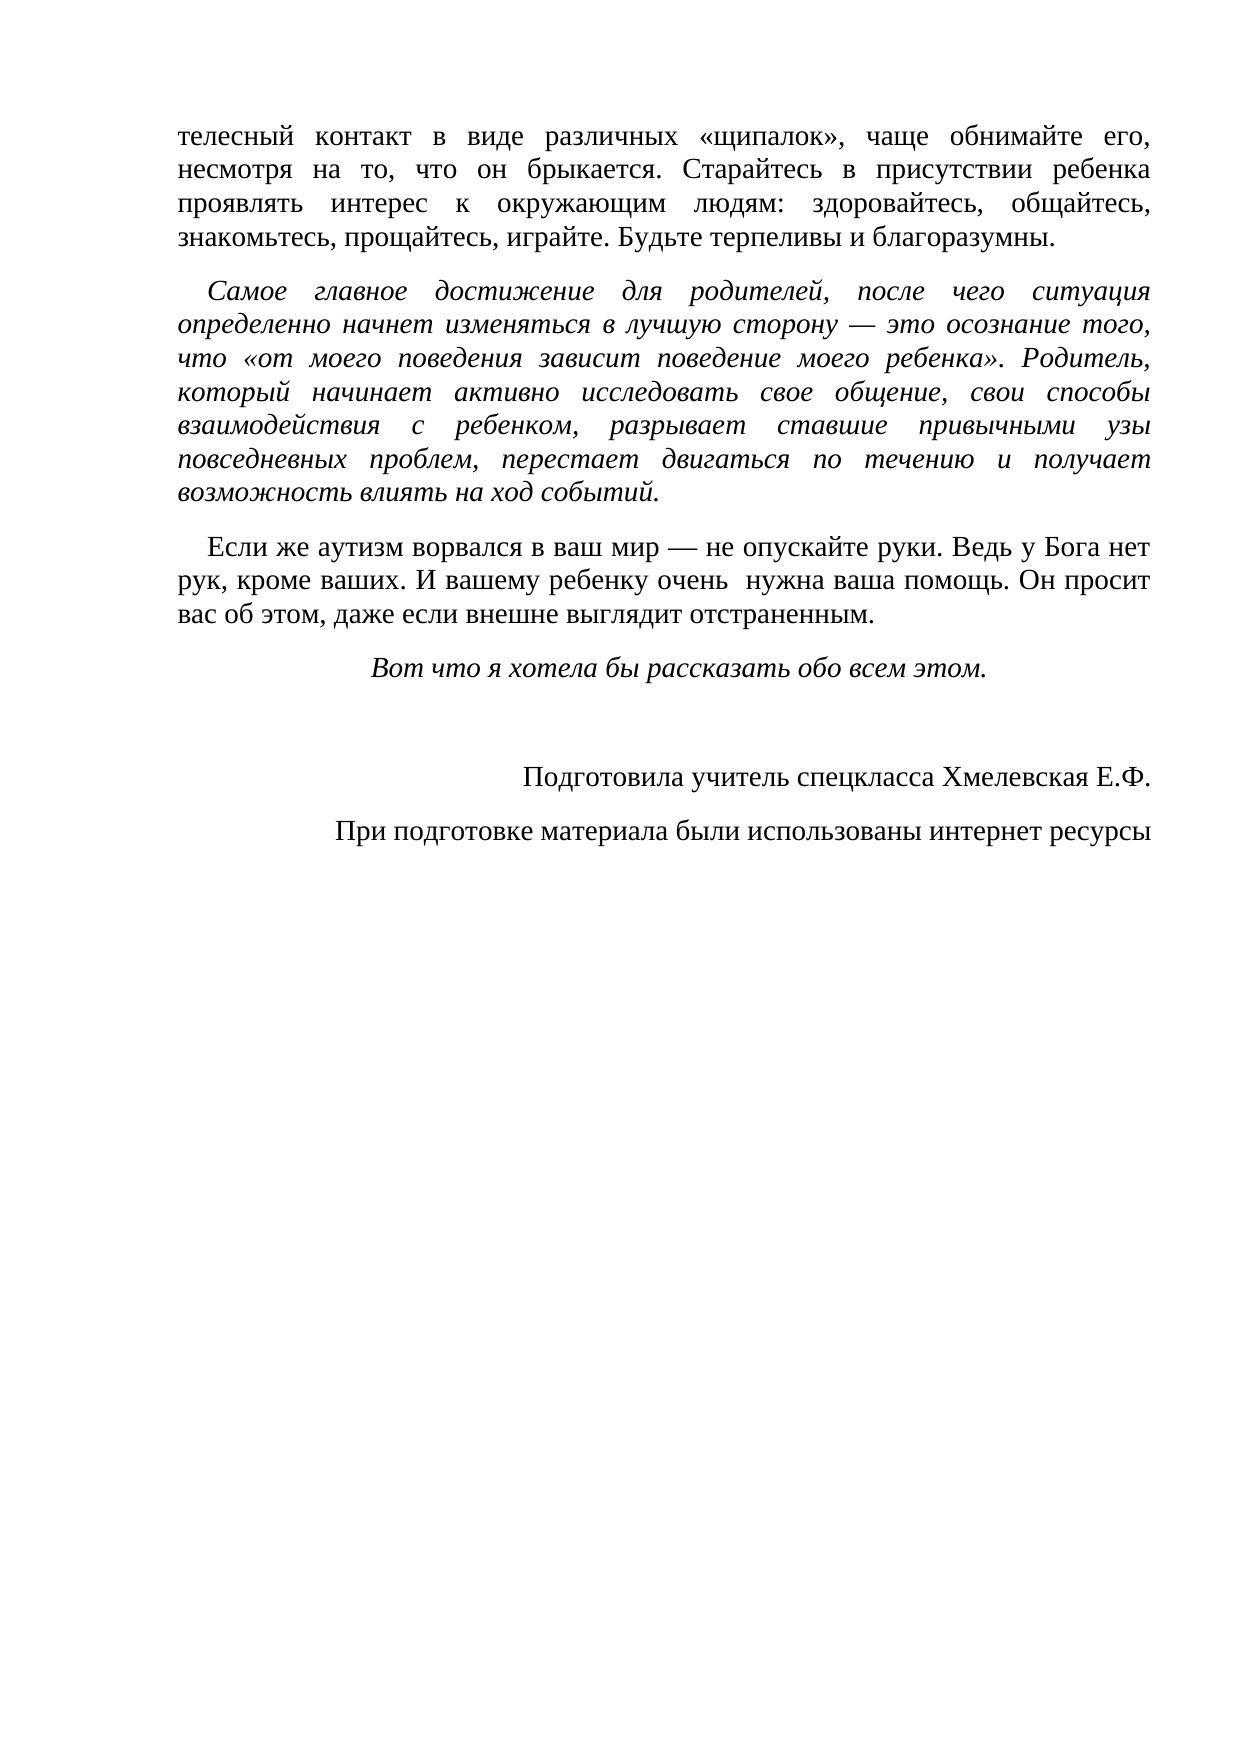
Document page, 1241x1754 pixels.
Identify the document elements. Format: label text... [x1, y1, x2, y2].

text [177, 118, 1152, 252]
text Подготовила учитель спецкласса Хмелевская Е.Ф. [177, 759, 1152, 792]
text При подготовке материала были использованы интернет ресурсы [177, 813, 1152, 847]
text Если же аутизм ворвался в ваш мир — не опускайте руки. Ведь у Бога нет рук, кроме ваших. И вашему ребенку очень нужна ваша помощь. Он просит вас об этом, даже если внешне выглядит отстраненным. [177, 529, 1152, 629]
text Вот что я хотела бы рассказать обо всем этом. [177, 650, 1152, 684]
text Самое главное достижение для родителей, после чего ситуация определенно начнет изменяться в лучшую сторону — это осознание того, что «от моего поведения зависит поведение моего ребенка». Родитель, который начинает активно исследовать свое общение, свои способы взаимодействия с ребенком, разрывает ставшие привычными узы повседневных проблем, перестает двигаться по течению и получает возможность влиять на ход событий. [177, 273, 1152, 508]
